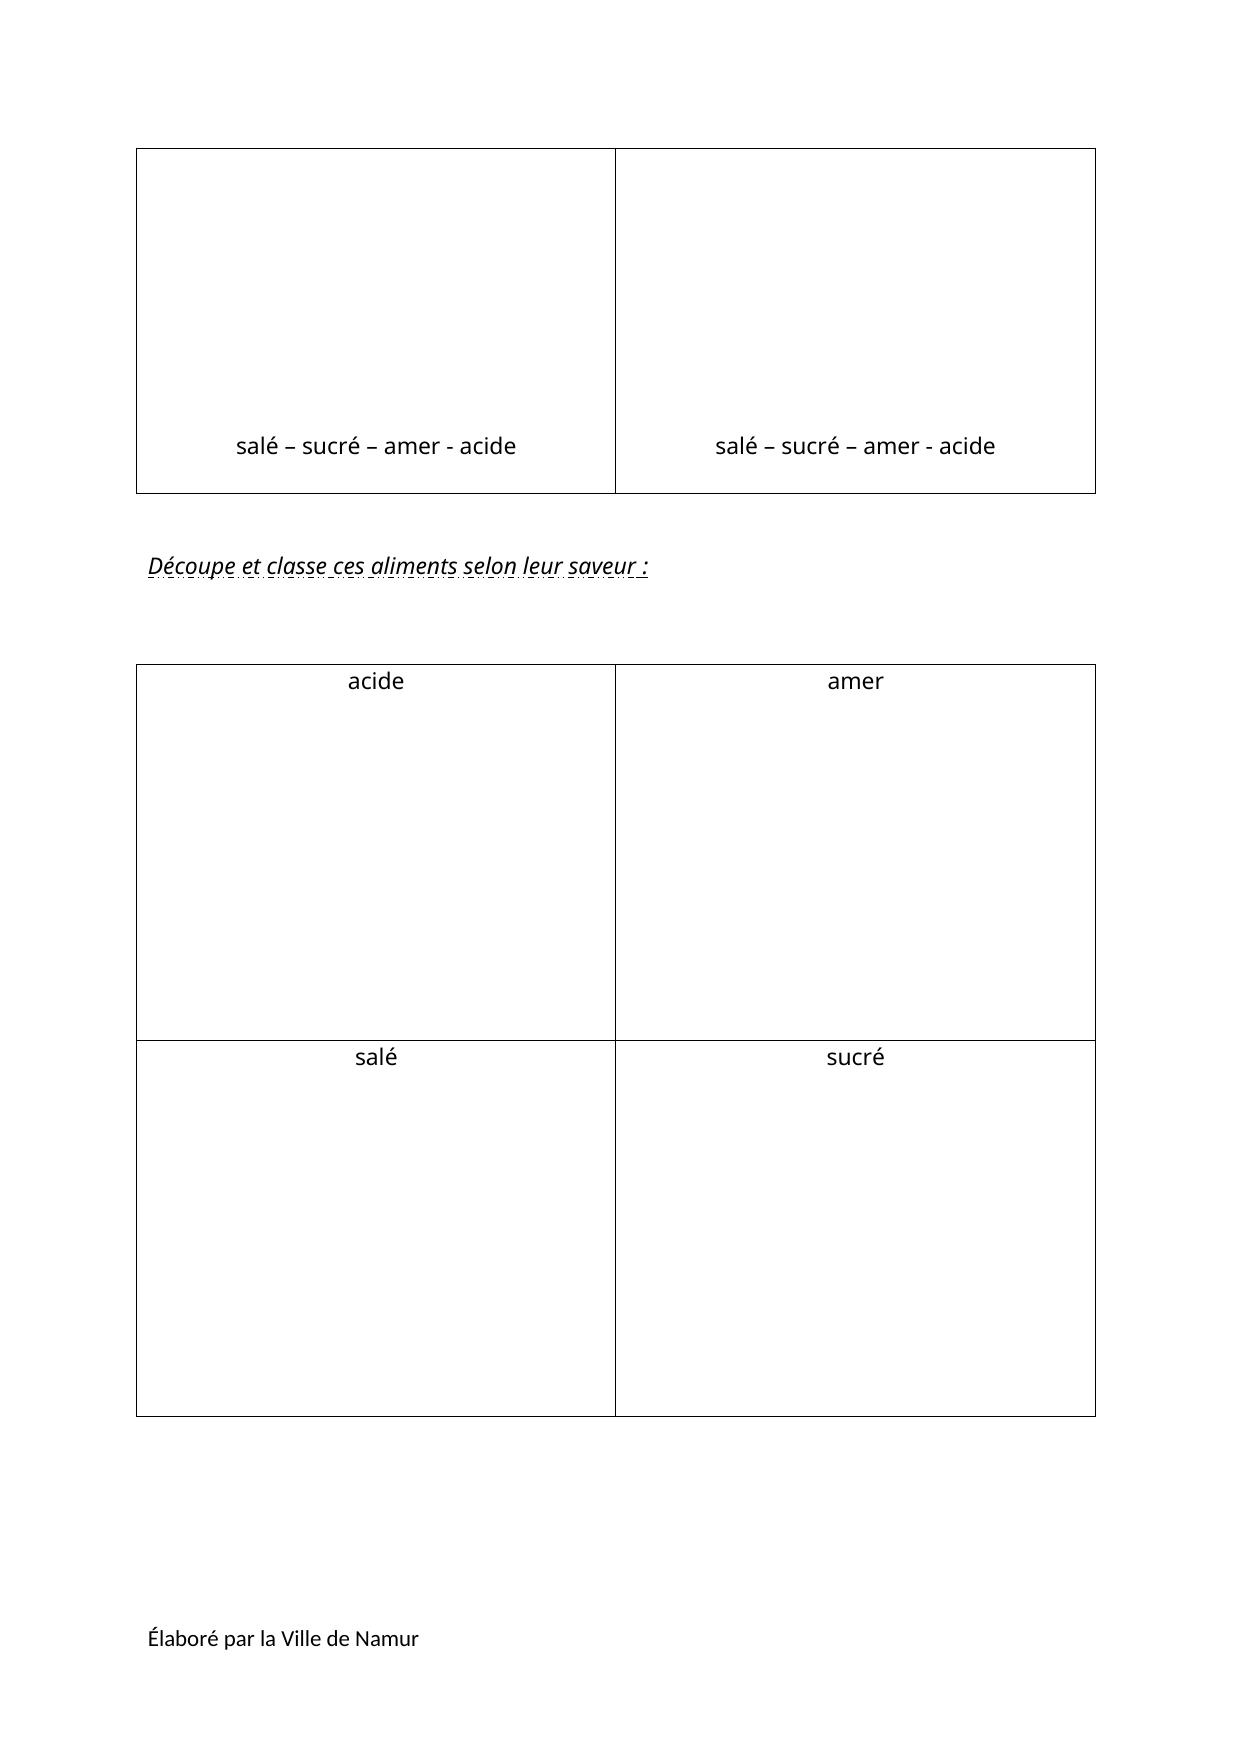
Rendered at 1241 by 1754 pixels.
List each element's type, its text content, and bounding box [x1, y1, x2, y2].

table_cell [616, 149, 1095, 492]
table_cell sucré [616, 1041, 1095, 1416]
table_cell salé [137, 1041, 615, 1416]
table_header acide [137, 665, 615, 1040]
text Découpe et classe ces aliments selon leur saveur : [148, 550, 1093, 581]
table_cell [137, 149, 615, 492]
table_header amer [616, 665, 1095, 1040]
